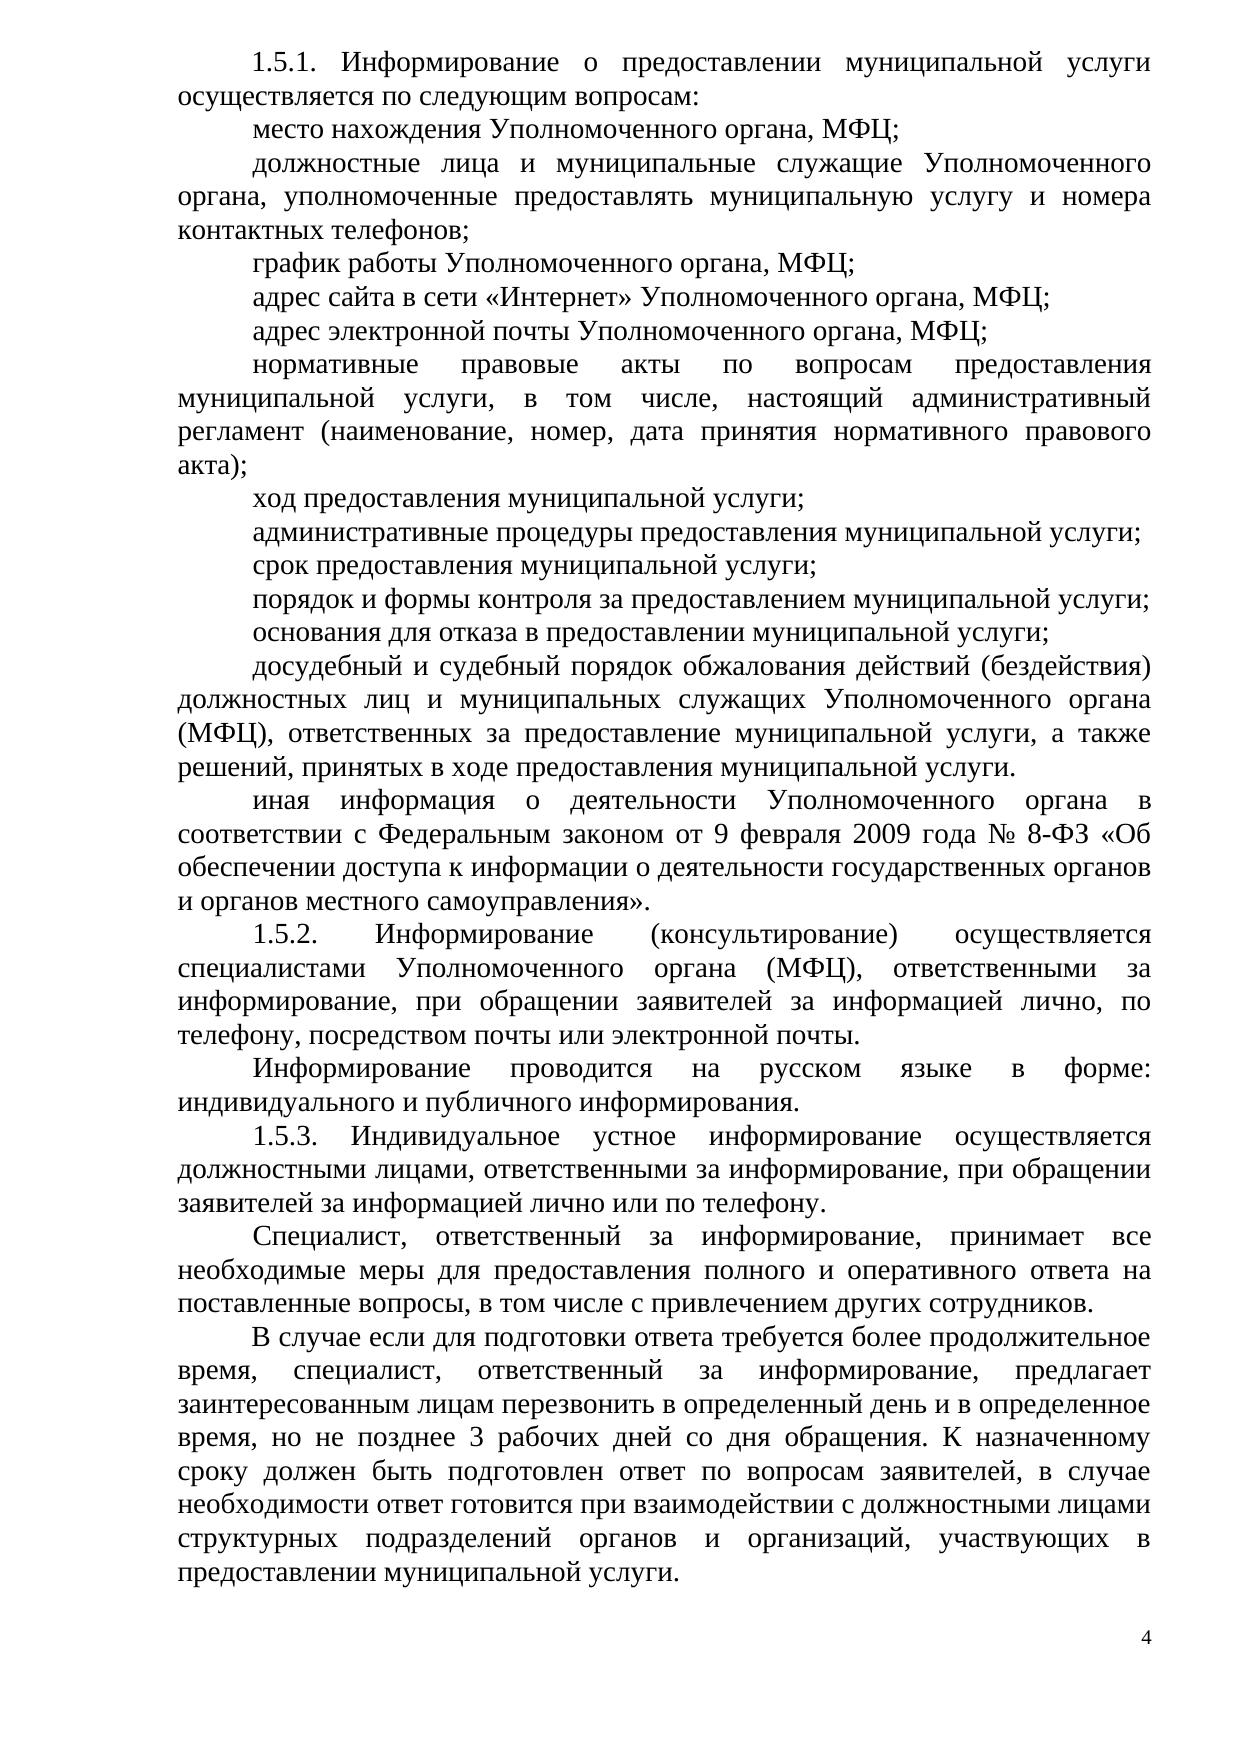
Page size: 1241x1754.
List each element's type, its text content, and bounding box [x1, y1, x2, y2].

text график работы Уполномоченного органа, МФЦ; [177, 246, 1152, 279]
text административные процедуры предоставления муниципальной услуги; [177, 514, 1152, 547]
text Специалист, ответственный за информирование, принимает все необходимые меры для предоставления полного и оперативного ответа на поставленные вопросы, в том числе с привлечением других сотрудников. [177, 1218, 1152, 1319]
text должностные лица и муниципальные служащие Уполномоченного органа, уполномоченные предоставлять муниципальную услугу и номера контактных телефонов; [177, 145, 1152, 246]
text досудебный и судебный порядок обжалования действий (бездействия) должностных лиц и муниципальных служащих Уполномоченного органа (МФЦ), ответственных за предоставление муниципальной услуги, а также решений, принятых в ходе предоставления муниципальной услуги. [177, 648, 1152, 782]
text Информирование проводится на русском языке в форме: индивидуального и публичного информирования. [177, 1051, 1152, 1118]
text В случае если для подготовки ответа требуется более продолжительное время, специалист, ответственный за информирование, предлагает заинтересованным лицам перезвонить в определенный день и в определенное время, но не позднее 3 рабочих дней со дня обращения. К назначенному сроку должен быть подготовлен ответ по вопросам заявителей, в случае необходимости ответ готовится при взаимодействии с должностными лицами структурных подразделений органов и организаций, участвующих в предоставлении муниципальной услуги. [177, 1319, 1152, 1587]
text 1.5.2. Информирование (консультирование) осуществляется специалистами Уполномоченного органа (МФЦ), ответственными за информирование, при обращении заявителей за информацией лично, по телефону, посредством почты или электронной почты. [177, 916, 1152, 1051]
text ход предоставления муниципальной услуги; [177, 480, 1152, 514]
text основания для отказа в предоставлении муниципальной услуги; [177, 614, 1152, 648]
text 1.5.1. Информирование о предоставлении муниципальной услуги осуществляется по следующим вопросам: [177, 44, 1152, 111]
text порядок и формы контроля за предоставлением муниципальной услуги; [177, 581, 1152, 614]
text место нахождения Уполномоченного органа, МФЦ; [177, 111, 1152, 145]
text нормативные правовые акты по вопросам предоставления муниципальной услуги, в том числе, настоящий административный регламент (наименование, номер, дата принятия нормативного правового акта); [177, 346, 1152, 480]
text срок предоставления муниципальной услуги; [177, 547, 1152, 581]
text иная информация о деятельности Уполномоченного органа в соответствии с Федеральным законом от 9 февраля 2009 года № 8-ФЗ «Об обеспечении доступа к информации о деятельности государственных органов и органов местного самоуправления». [177, 782, 1152, 916]
text адрес сайта в сети «Интернет» Уполномоченного органа, МФЦ; [177, 279, 1152, 313]
text 1.5.3. Индивидуальное устное информирование осуществляется должностными лицами, ответственными за информирование, при обращении заявителей за информацией лично или по телефону. [177, 1118, 1152, 1218]
text адрес электронной почты Уполномоченного органа, МФЦ; [177, 313, 1152, 346]
